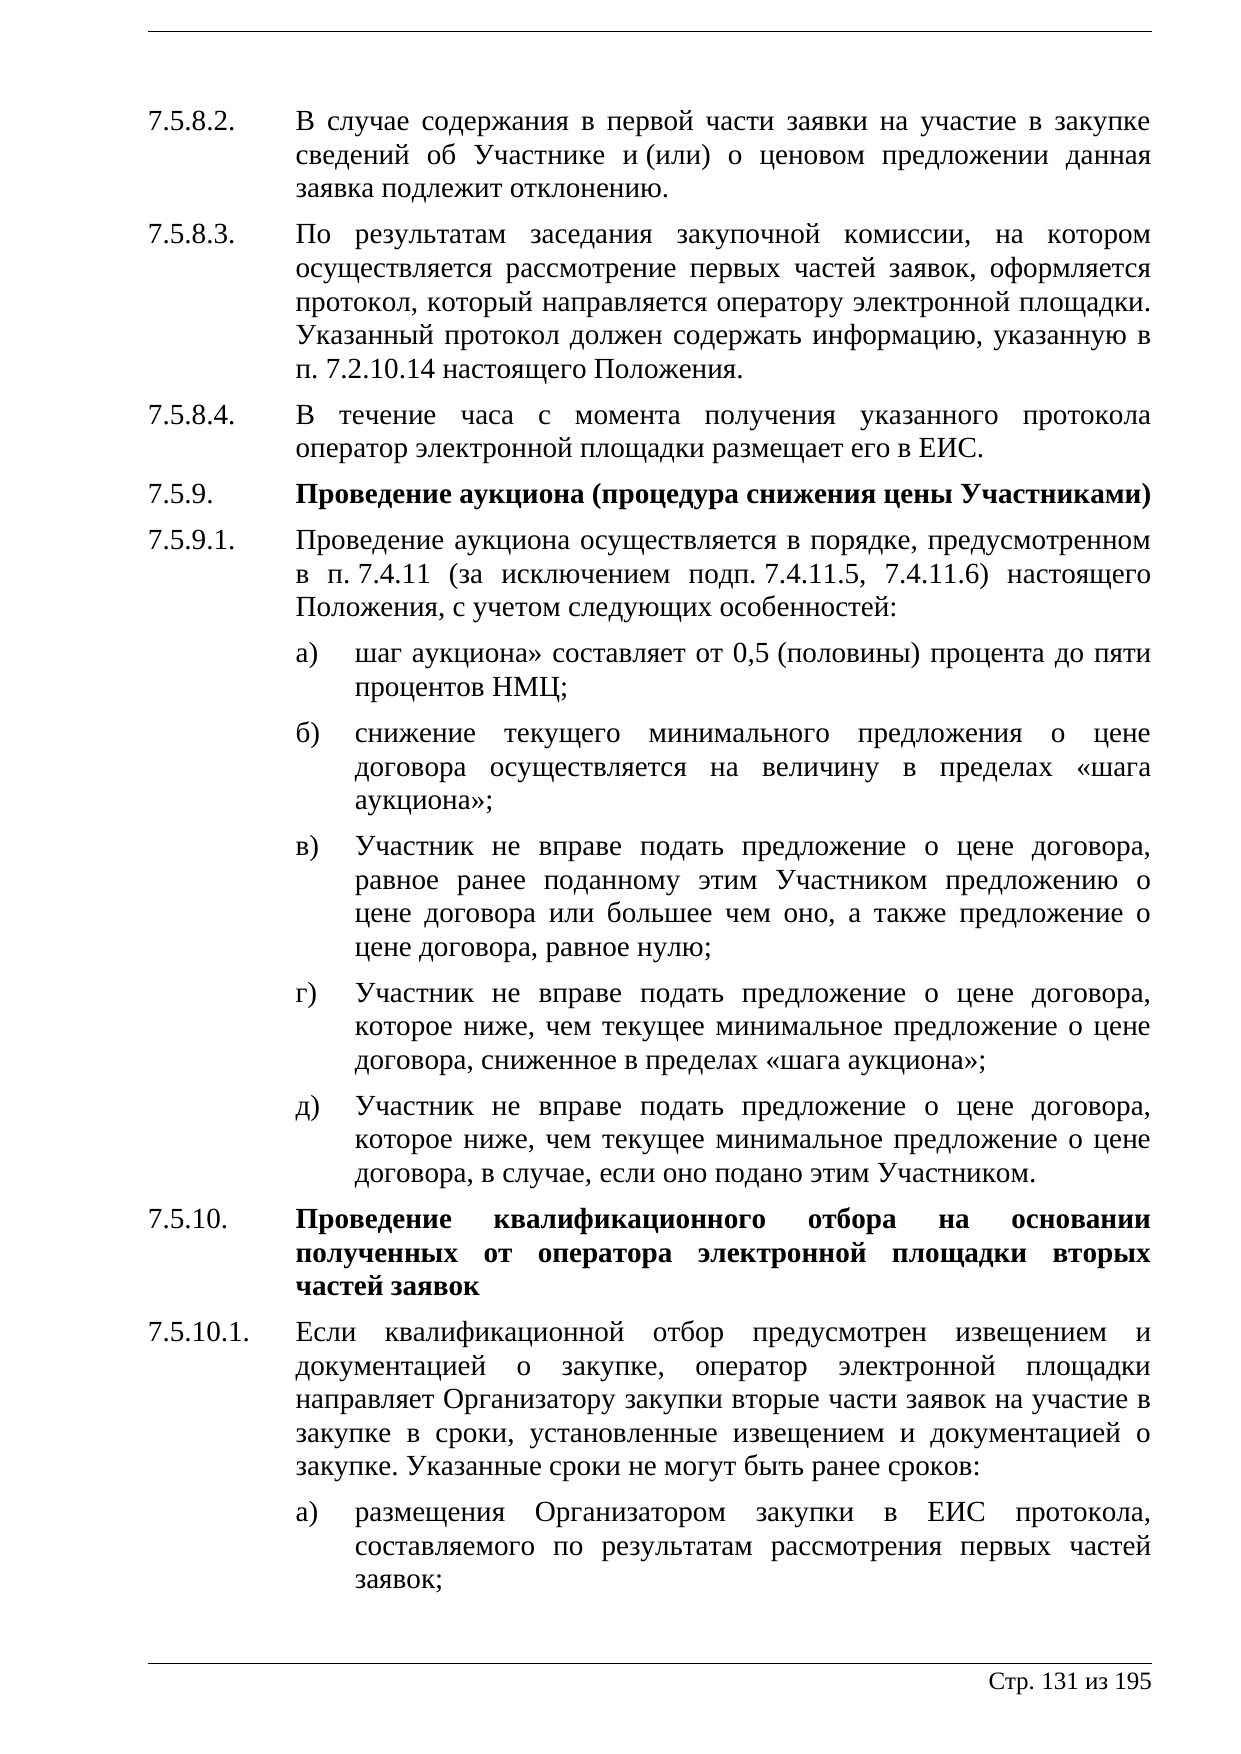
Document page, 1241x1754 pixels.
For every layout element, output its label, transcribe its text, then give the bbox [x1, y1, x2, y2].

list снижение текущего минимального предложения о цене договора осуществляется на величину в пределах «шага аукциона»; [295, 715, 1152, 816]
list Участник не вправе подать предложение о цене договора, которое ниже, чем текущее минимальное предложение о цене договора, сниженное в пределах «шага аукциона»; [295, 975, 1152, 1076]
list размещения Организатором закупки в ЕИС протокола, составляемого по результатам рассмотрения первых частей заявок; [295, 1494, 1152, 1595]
list шаг аукциона» составляет от 0,5 (половины) процента до пяти процентов НМЦ; [295, 636, 1152, 703]
text В течение часа с момента получения указанного протокола оператор электронной площадки размещает его в ЕИС. [148, 397, 1152, 464]
text По результатам заседания закупочной комиссии, на котором осуществляется рассмотрение первых частей заявок, оформляется протокол, который направляется оператору электронной площадки. Указанный протокол должен содержать информацию, указанную в п. 7.2.10.14 настоящего Положения. [148, 217, 1152, 384]
text Проведение аукциона осуществляется в порядке, предусмотренном в п. 7.4.11 (за исключением подп. 7.4.11.5, 7.4.11.6) настоящего Положения, с учетом следующих особенностей: [148, 522, 1152, 623]
text Если квалификационной отбор предусмотрен извещением и документацией о закупке, оператор электронной площадки направляет Организатору закупки вторые части заявок на участие в закупке в сроки, установленные извещением и документацией о закупке. Указанные сроки не могут быть ранее сроков: [148, 1314, 1152, 1482]
list Участник не вправе подать предложение о цене договора, равное ранее поданному этим Участником предложению о цене договора или большее чем оно, а также предложение о цене договора, равное нулю; [295, 828, 1152, 962]
list Проведение квалификационного отбора на основании полученных от оператора электронной площадки вторых частей заявок [148, 1201, 1152, 1302]
list Участник не вправе подать предложение о цене договора, которое ниже, чем текущее минимальное предложение о цене договора, в случае, если оно подано этим Участником. [295, 1088, 1152, 1189]
text В случае содержания в первой части заявки на участие в закупке сведений об Участнике и (или) о ценовом предложении данная заявка подлежит отклонению. [148, 103, 1152, 204]
list Проведение аукциона (процедура снижения цены Участниками) [148, 476, 1152, 510]
